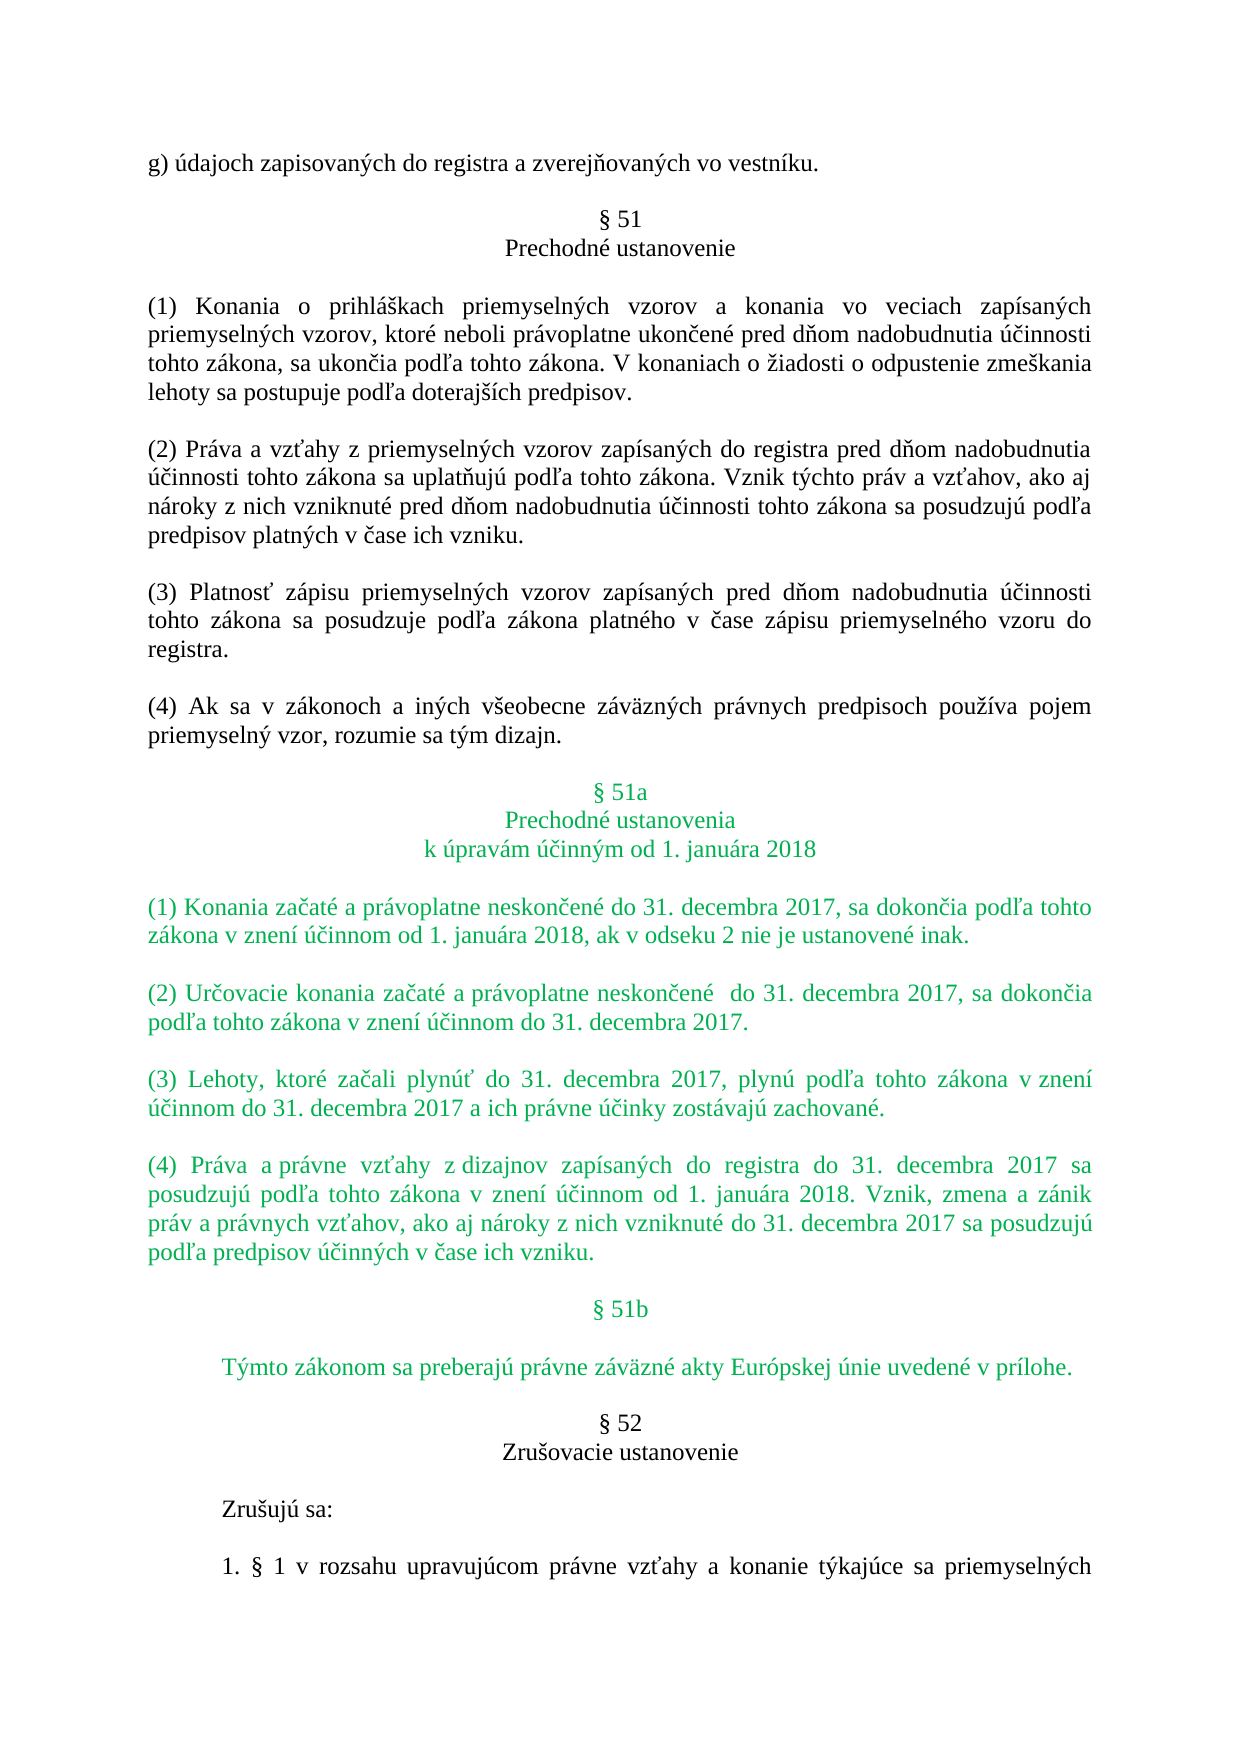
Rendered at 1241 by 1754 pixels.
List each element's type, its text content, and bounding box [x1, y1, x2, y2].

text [148, 1551, 1092, 1580]
text Prechodné ustanovenia [148, 805, 1092, 834]
text Zrušovacie ustanovenie [148, 1437, 1092, 1466]
text § 52 [148, 1408, 1092, 1437]
text (3) Platnosť zápisu priemyselných vzorov zapísaných pred dňom nadobudnutia účinnosti tohto zákona sa posudzuje podľa zákona platného v čase zápisu priemyselného vzoru do registra. [148, 577, 1092, 663]
text (1) Konania začaté a právoplatne neskončené do 31. decembra 2017, sa dokončia podľa tohto zákona v znení účinnom od 1. januára 2018, ak v odseku 2 nie je ustanovené inak. [148, 892, 1092, 949]
text (2) Určovacie konania začaté a právoplatne neskončené do 31. decembra 2017, sa dokončia podľa tohto zákona v znení účinnom do 31. decembra 2017. [148, 978, 1092, 1035]
text (4) Práva a právne vzťahy z dizajnov zapísaných do registra do 31. decembra 2017 sa posudzujú podľa tohto zákona v znení účinnom od 1. januára 2018. Vznik, zmena a zánik práv a právnych vzťahov, ako aj nároky z nich vzniknuté do 31. decembra 2017 sa posudzujú podľa predpisov účinných v čase ich vzniku. [148, 1208, 1092, 1265]
text Týmto zákonom sa preberajú právne záväzné akty Európskej únie uvedené v prílohe. [148, 1352, 1092, 1380]
text g) údajoch zapisovaných do registra a zverejňovaných vo vestníku. [148, 148, 1092, 176]
text (1) Konania o prihláškach priemyselných vzorov a konania vo veciach zapísaných priemyselných vzorov, ktoré neboli právoplatne ukončené pred dňom nadobudnutia účinnosti tohto zákona, sa ukončia podľa tohto zákona. V konaniach o žiadosti o odpustenie zmeškania lehoty sa postupuje podľa doterajších predpisov. [148, 291, 1092, 406]
text k úpravám účinným od 1. januára 2018 [148, 834, 1092, 863]
text Zrušujú sa: [148, 1494, 1092, 1523]
text § 51 [148, 204, 1092, 233]
text (3) Lehoty, ktoré začali plynúť do 31. decembra 2017, plynú podľa tohto zákona v znení účinnom do 31. decembra 2017 a ich právne účinky zostávajú zachované. [148, 1064, 1092, 1122]
text (4) Ak sa v zákonoch a iných všeobecne záväzných právnych predpisoch používa pojem priemyselný vzor, rozumie sa tým dizajn. [148, 691, 1092, 748]
text (2) Práva a vzťahy z priemyselných vzorov zapísaných do registra pred dňom nadobudnutia účinnosti tohto zákona sa uplatňujú podľa tohto zákona. Vznik týchto práv a vzťahov, ako aj nároky z nich vzniknuté pred dňom nadobudnutia účinnosti tohto zákona sa posudzujú podľa predpisov platných v čase ich vzniku. [148, 434, 1092, 549]
text § 51b [148, 1294, 1092, 1323]
text § 51a [148, 777, 1092, 805]
text Prechodné ustanovenie [148, 233, 1092, 262]
